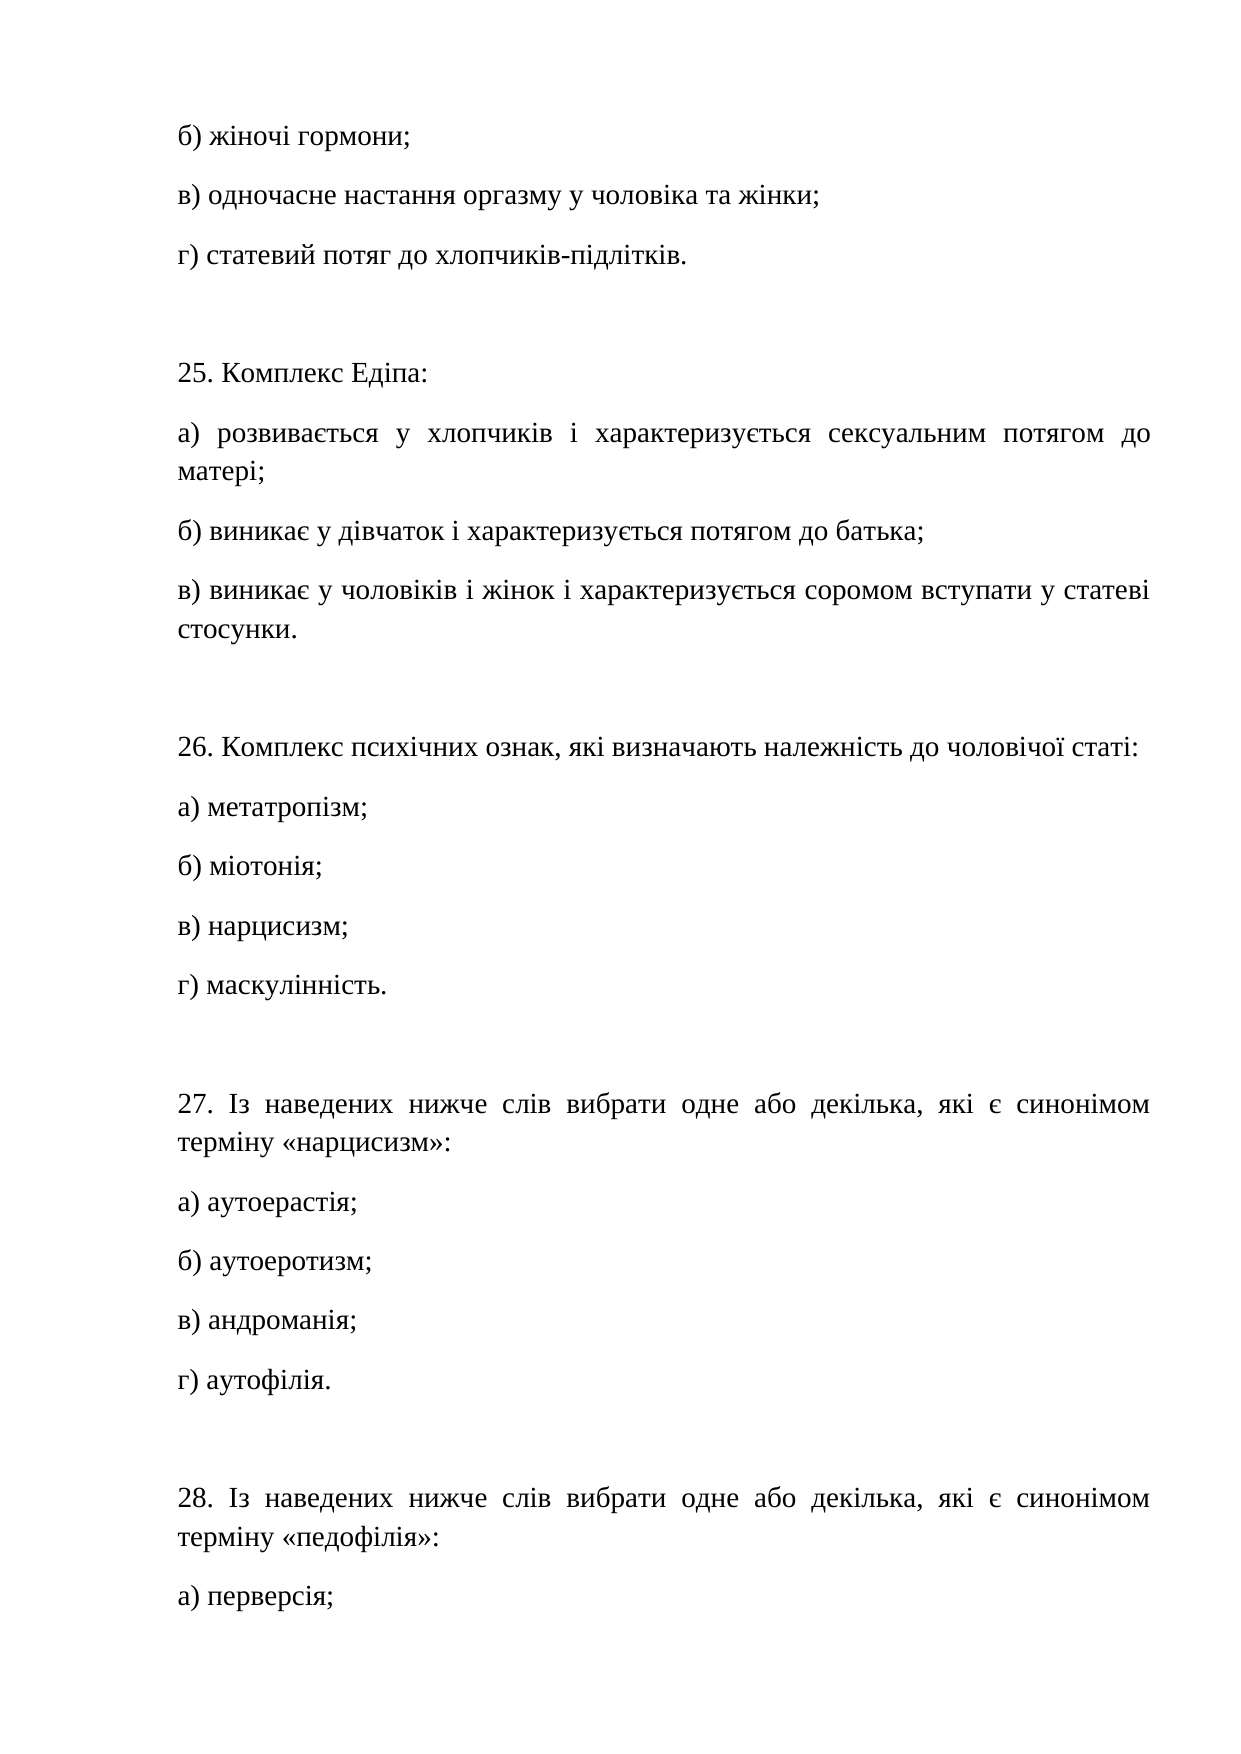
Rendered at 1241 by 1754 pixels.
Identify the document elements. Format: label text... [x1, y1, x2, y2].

text б) виникає у дівчаток і характеризується потягом до батька; [177, 513, 1152, 546]
text г) аутофілія. [177, 1362, 1152, 1395]
text 26. Комплекс психічних ознак, які визначають належність до чоловічої статі: [177, 729, 1152, 763]
text б) міотонія; [177, 848, 1152, 882]
text 27. Із наведених нижче слів вибрати одне або декілька, які є синонімом терміну «нарцисизм»: [177, 1086, 1152, 1158]
text 28. Із наведених нижче слів вибрати одне або декілька, які є синонімом терміну «педофілія»: [177, 1481, 1152, 1553]
text 25. Комплекс Едіпа: [177, 356, 1152, 389]
text в) нарцисизм; [177, 908, 1152, 941]
text в) андроманія; [177, 1302, 1152, 1336]
text а) метатропізм; [177, 789, 1152, 822]
text в) виникає у чоловіків і жінок і характеризується соромом вступати у статеві стосунки. [177, 572, 1152, 644]
text а) перверсія; [177, 1578, 1152, 1612]
text б) аутоеротизм; [177, 1243, 1152, 1277]
text г) маскулінність. [177, 967, 1152, 1001]
text б) жіночі гормони; [177, 118, 1152, 152]
text а) розвивається у хлопчиків і характеризується сексуальним потягом до матері; [177, 415, 1152, 487]
text г) статевий потяг до хлопчиків-підлітків. [177, 237, 1152, 270]
text в) одночасне настання оргазму у чоловіка та жінки; [177, 177, 1152, 211]
text а) аутоерастія; [177, 1184, 1152, 1217]
